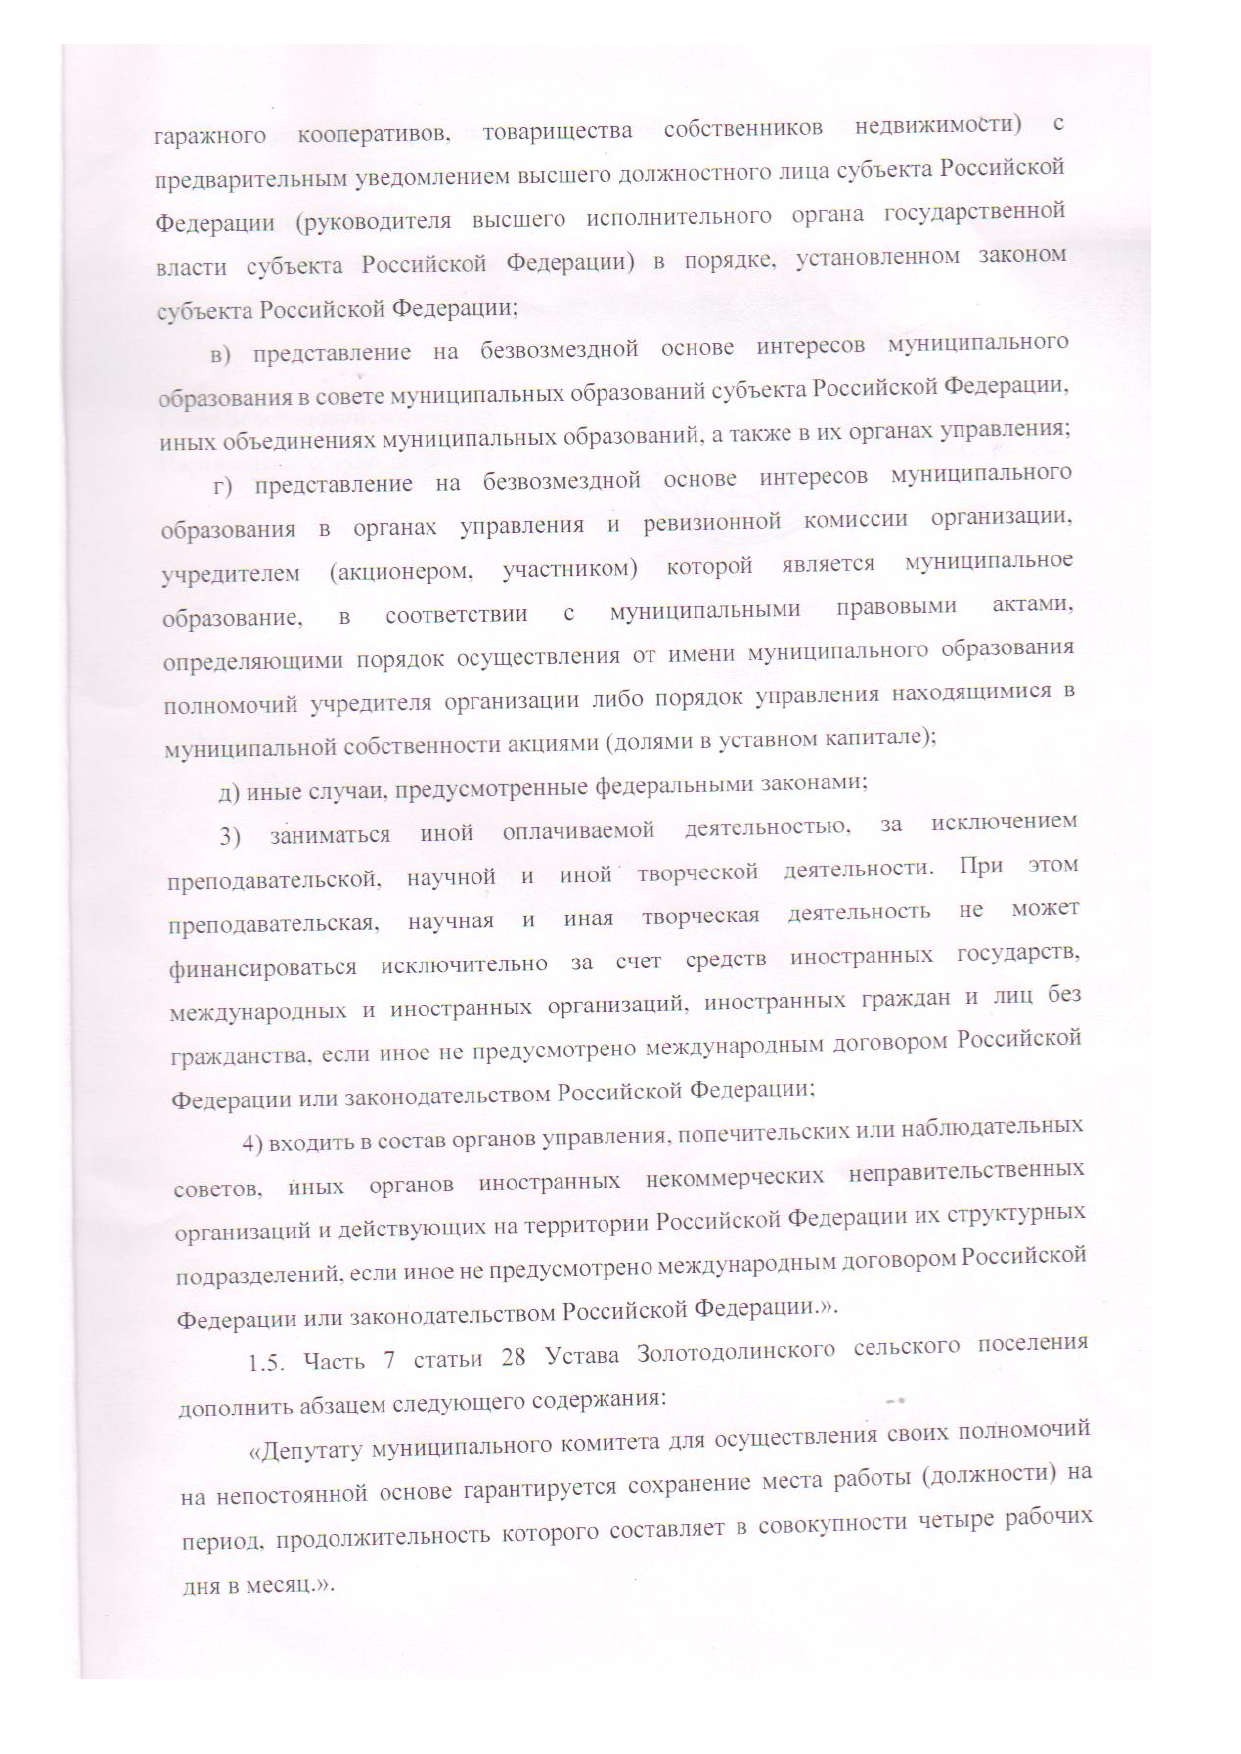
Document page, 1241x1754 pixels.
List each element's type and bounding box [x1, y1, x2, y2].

picture [59, 44, 1152, 1679]
